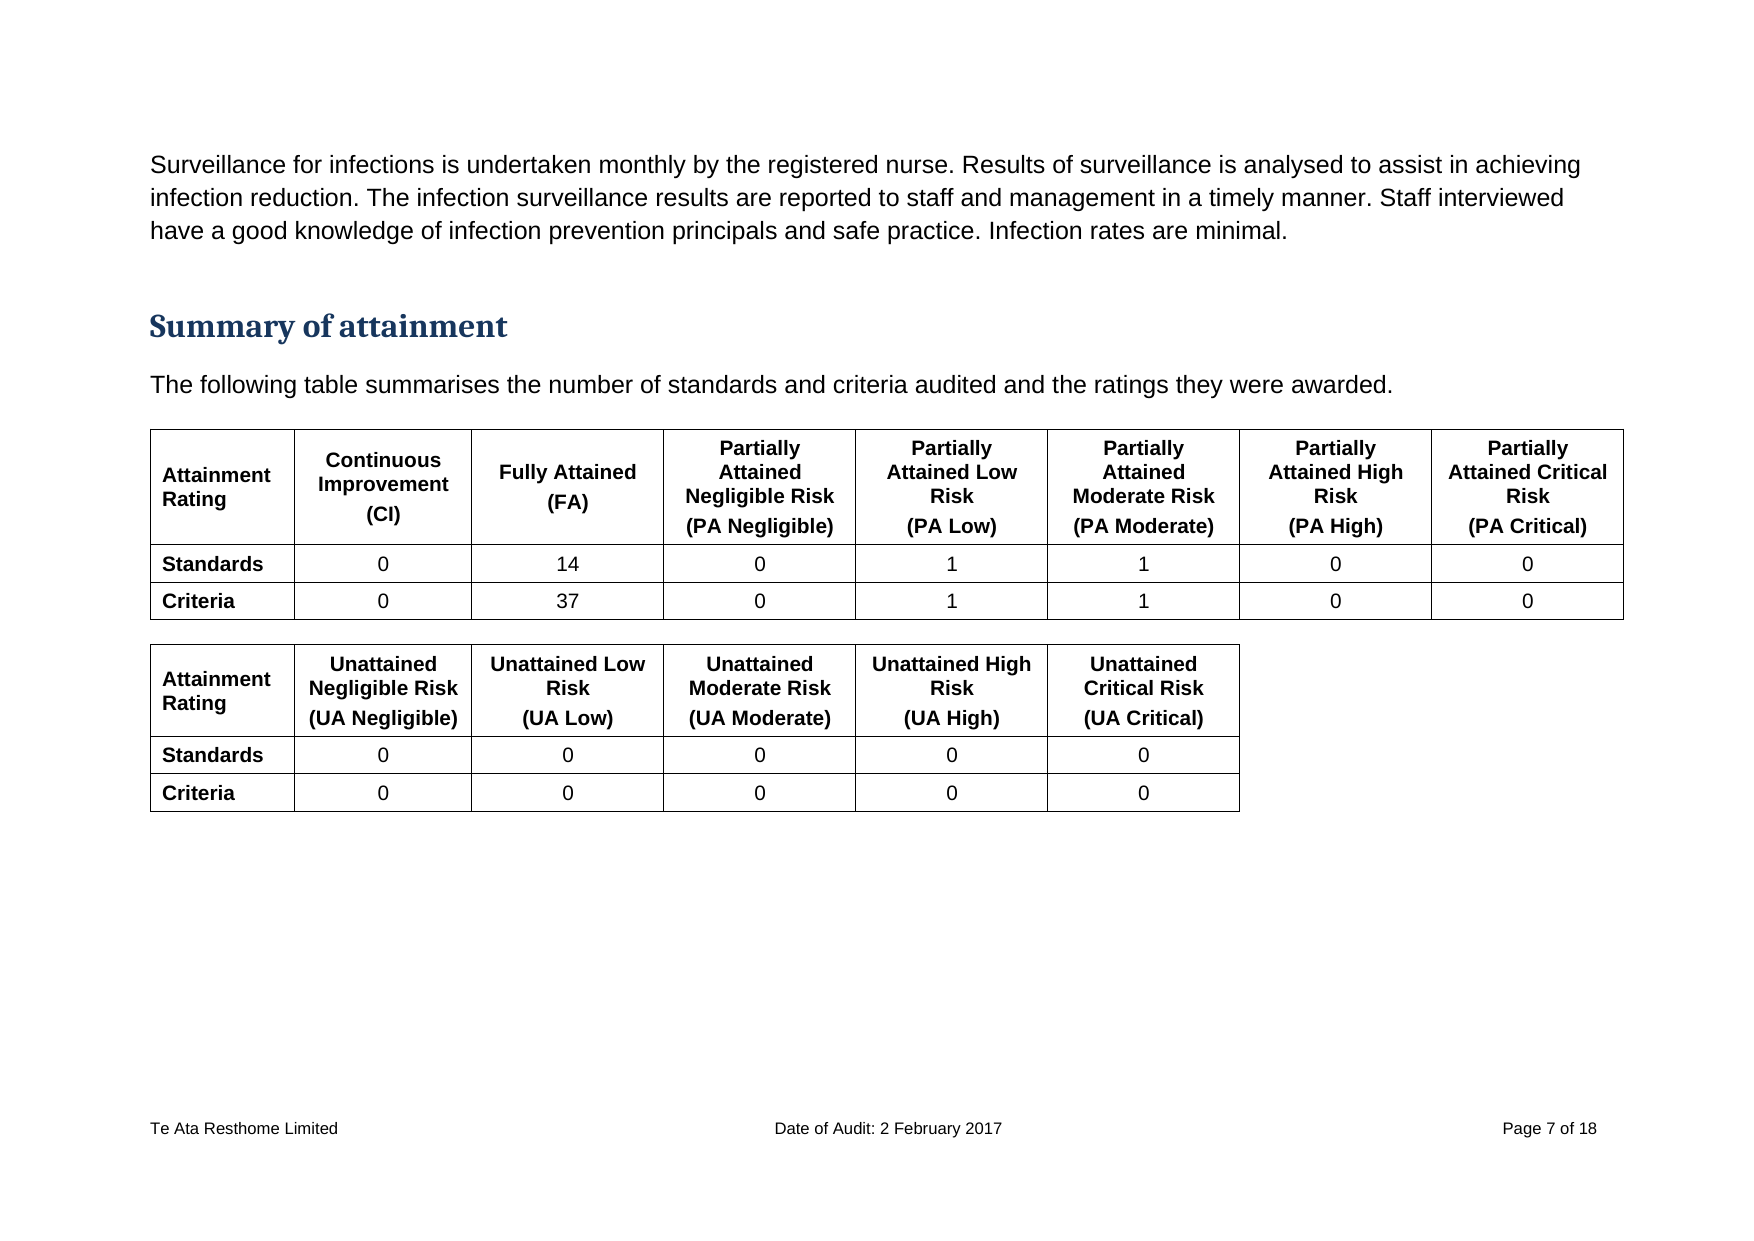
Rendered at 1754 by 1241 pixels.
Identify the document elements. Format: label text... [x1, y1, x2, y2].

table_cell Standards [151, 737, 294, 773]
table_cell 0 [295, 774, 471, 811]
table_cell 0 [1240, 545, 1431, 582]
table_header Unattained Negligible Risk (UA Negligible) [295, 645, 471, 736]
table_cell 1 [856, 545, 1047, 582]
table_cell Standards [151, 545, 294, 582]
table_cell 0 [664, 737, 855, 773]
subtitle Summary of attainment [150, 307, 1604, 345]
table_cell 1 [856, 583, 1047, 619]
table_cell Criteria [151, 774, 294, 811]
text The following table summarises the number of standards and criteria audited and the ratings they were awarded. [150, 370, 1604, 399]
table_cell Criteria [151, 583, 294, 619]
table_cell 0 [1432, 545, 1623, 582]
table_header Unattained Low Risk (UA Low) [472, 645, 663, 736]
table_cell 0 [1048, 774, 1239, 811]
table_cell 0 [1432, 583, 1623, 619]
table_cell 0 [295, 583, 471, 619]
table_cell 0 [1048, 737, 1239, 773]
table_header Partially Attained Moderate Risk (PA Moderate) [1048, 430, 1239, 544]
table_cell 1 [1048, 545, 1239, 582]
table_header Continuous Improvement (CI) [295, 430, 471, 544]
table_cell 0 [472, 737, 663, 773]
table_header Partially Attained Critical Risk (PA Critical) [1432, 430, 1623, 544]
table_header Partially Attained High Risk (PA High) [1240, 430, 1431, 544]
table_cell 0 [856, 774, 1047, 811]
table_header Unattained High Risk (UA High) [856, 645, 1047, 736]
table_cell 0 [295, 737, 471, 773]
table_header Unattained Moderate Risk (UA Moderate) [664, 645, 855, 736]
table_header Partially Attained Low Risk (PA Low) [856, 430, 1047, 544]
table_header Fully Attained (FA) [472, 430, 663, 544]
table_header Partially Attained Negligible Risk (PA Negligible) [664, 430, 855, 544]
table_cell 0 [295, 545, 471, 582]
table_header Attainment Rating [151, 430, 294, 544]
table_cell 0 [1240, 583, 1431, 619]
table_cell 0 [664, 583, 855, 619]
table_cell 0 [472, 774, 663, 811]
table_header Attainment Rating [151, 645, 294, 736]
table_cell 14 [472, 545, 663, 582]
table_header Unattained Critical Risk (UA Critical) [1048, 645, 1239, 736]
table_cell 0 [664, 774, 855, 811]
table_cell 0 [856, 737, 1047, 773]
text Surveillance for infections is undertaken monthly by the registered nurse. Results of surveillance is analysed to assist in achieving infection reduction. The infection surveillance results are reported to staff and management in a timely manner. Staff interviewed have a good knowledge of infection prevention principals and safe practice. Infection rates are minimal. [150, 150, 1604, 245]
table_cell 0 [664, 545, 855, 582]
table_cell 37 [472, 583, 663, 619]
table_cell 1 [1048, 583, 1239, 619]
